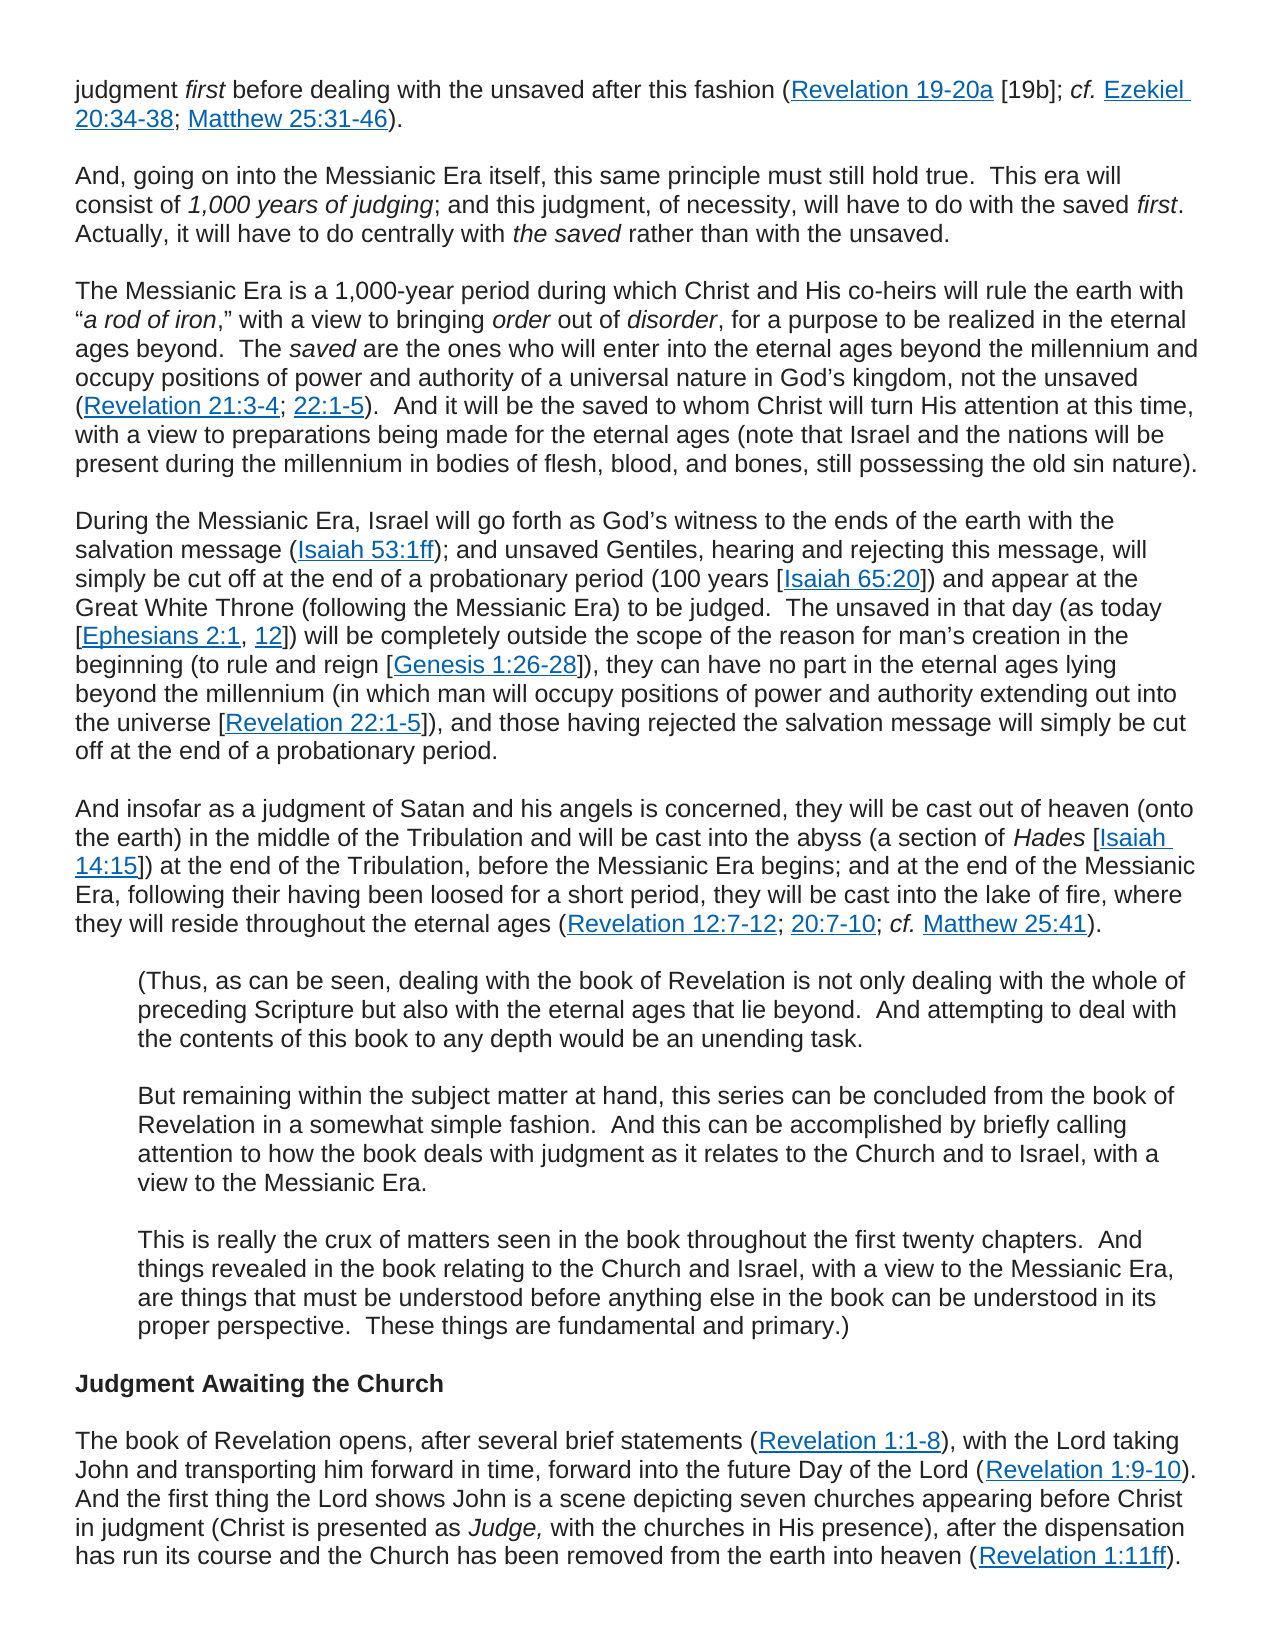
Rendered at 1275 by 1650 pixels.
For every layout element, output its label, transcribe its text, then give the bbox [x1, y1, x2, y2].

text And, going on into the Messianic Era itself, this same principle must still hold true. This era will consist of 1,000 years of judging; and this judgment, of necessity, will have to do with the saved first. Actually, it will have to do centrally with the saved rather than with the unsaved. [75, 161, 1200, 247]
text The book of Revelation opens, after several brief statements (Revelation 1:1-8), with the Lord taking John and transporting him forward in time, forward into the future Day of the Lord (Revelation 1:9-10). And the first thing the Lord shows John is a scene depicting seven churches appearing before Christ in judgment (Christ is presented as Judge, with the churches in His presence), after the dispensation has run its course and the Church has been removed from the earth into heaven (Revelation 1:11ff). [75, 1426, 1200, 1570]
text This is really the crux of matters seen in the book throughout the first twenty chapters. And things revealed in the book relating to the Church and Israel, with a view to the Messianic Era, are things that must be understood before anything else in the book can be understood in its proper perspective. These things are fundamental and primary.) [137, 1225, 1200, 1340]
text (Thus, as can be seen, dealing with the book of Revelation is not only dealing with the whole of preceding Scripture but also with the eternal ages that lie beyond. And attempting to deal with the contents of this book to any depth would be an unending task. [137, 966, 1200, 1052]
text And insofar as a judgment of Satan and his angels is concerned, they will be cast out of heaven (onto the earth) in the middle of the Tribulation and will be cast into the abyss (a section of Hades [Isaiah 14:15]) at the end of the Tribulation, before the Messianic Era begins; and at the end of the Messianic Era, following their having been loosed for a short period, they will be cast into the lake of fire, where they will reside throughout the eternal ages (Revelation 12:7-12; 20:7-10; cf. Matthew 25:41). [75, 794, 1200, 937]
text During the Messianic Era, Israel will go forth as God’s witness to the ends of the earth with the salvation message (Isaiah 53:1ff); and unsaved Gentiles, hearing and rejecting this message, will simply be cut off at the end of a probationary period (100 years [Isaiah 65:20]) and appear at the Great White Throne (following the Messianic Era) to be judged. The unsaved in that day (as today [Ephesians 2:1, 12]) will be completely outside the scope of the reason for man’s creation in the beginning (to rule and reign [Genesis 1:26-28]), they can have no part in the eternal ages lying beyond the millennium (in which man will occupy positions of power and authority extending out into the universe [Revelation 22:1-5]), and those having rejected the salvation message will simply be cut off at the end of a probationary period. [75, 506, 1200, 765]
text The Messianic Era is a 1,000-year period during which Christ and His co-heirs will rule the earth with “a rod of iron,” with a view to bringing order out of disorder, for a purpose to be realized in the eternal ages beyond. The saved are the ones who will enter into the eternal ages beyond the millennium and occupy positions of power and authority of a universal nature in God’s kingdom, not the unsaved (Revelation 21:3-4; 22:1-5). And it will be the saved to whom Christ will turn His attention at this time, with a view to preparations being made for the eternal ages (note that Israel and the nations will be present during the millennium in bodies of flesh, blood, and bones, still possessing the old sin nature). [75, 276, 1200, 477]
text But remaining within the subject matter at hand, this series can be concluded from the book of Revelation in a somewhat simple fashion. And this can be accomplished by briefly calling attention to how the book deals with judgment as it relates to the Church and to Israel, with a view to the Messianic Era. [137, 1081, 1200, 1196]
text Judgment Awaiting the Church [75, 1369, 1200, 1397]
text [75, 75, 1200, 132]
